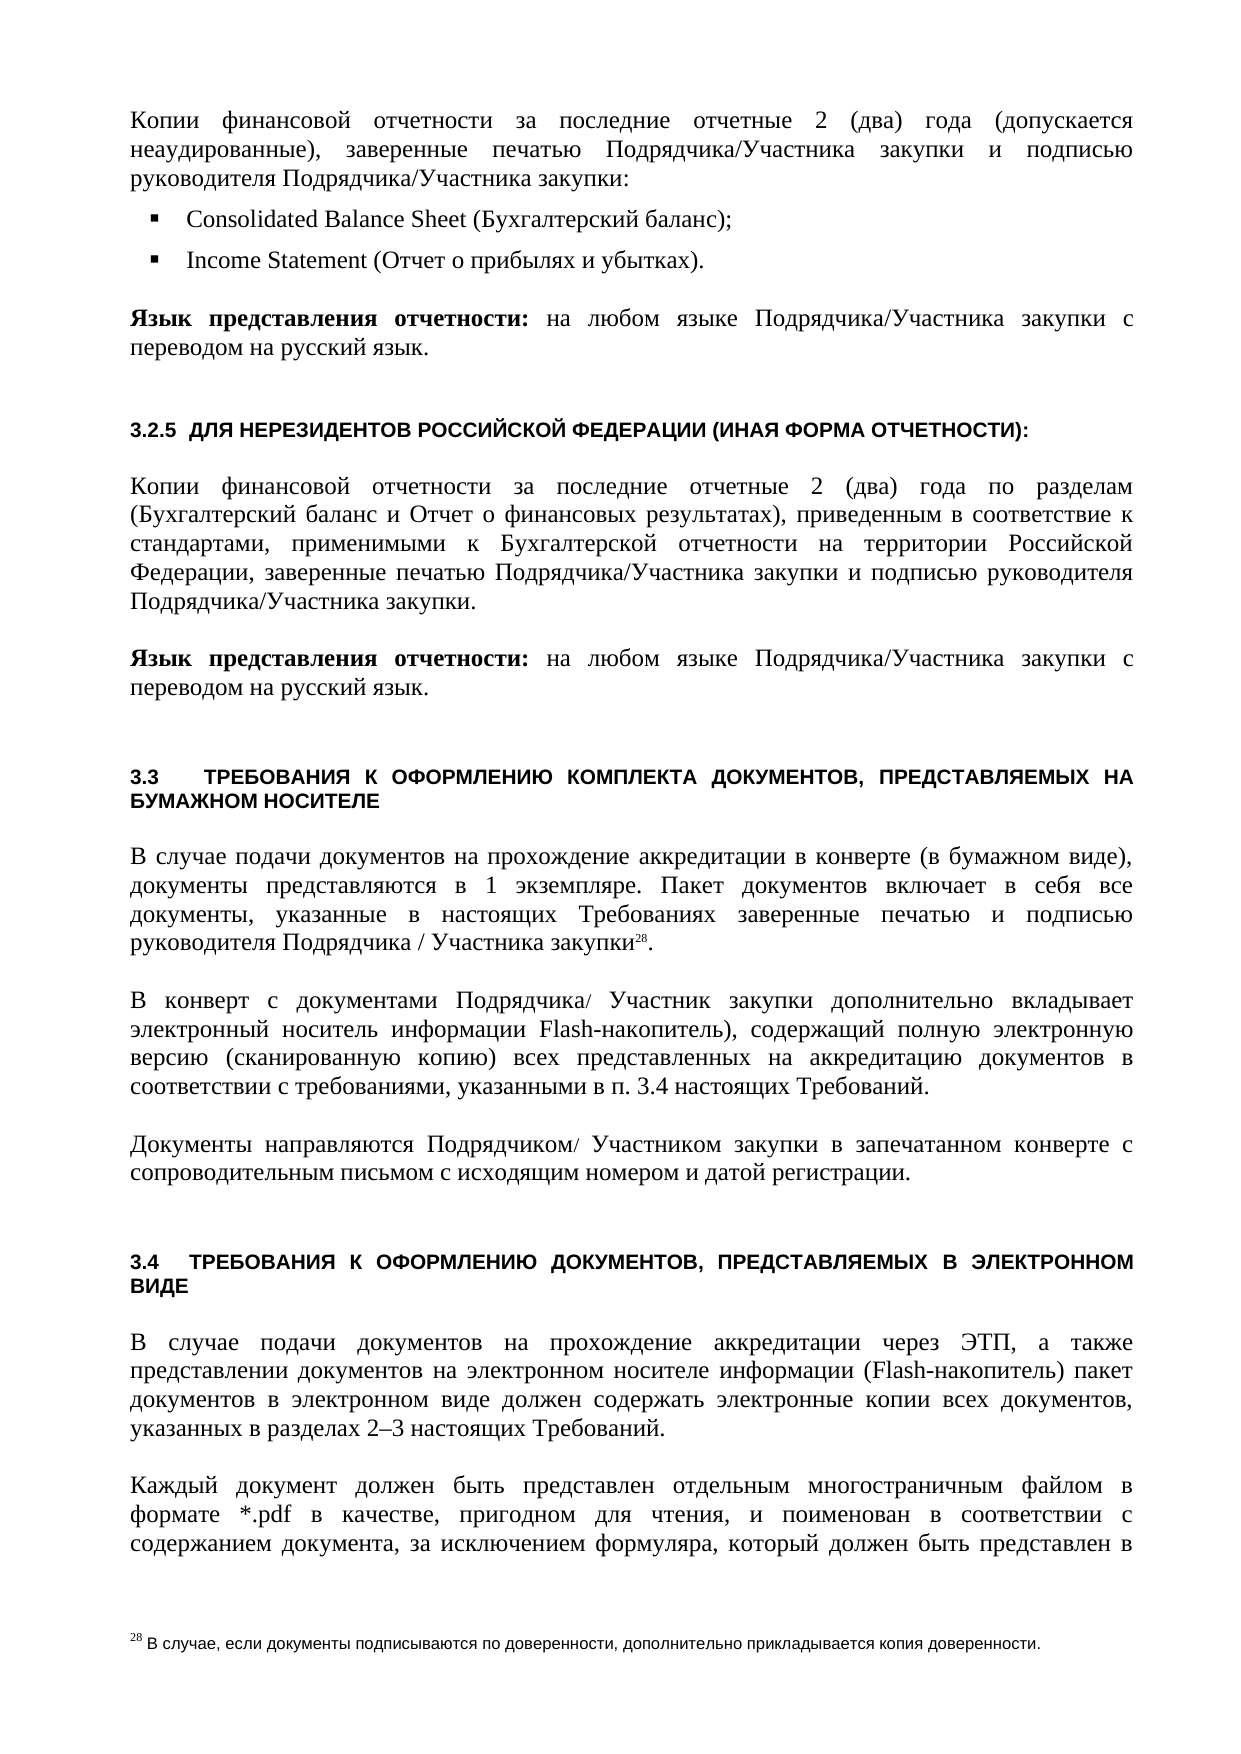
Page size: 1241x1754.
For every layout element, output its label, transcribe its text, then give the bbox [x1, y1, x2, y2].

text Копии финансовой отчетности за последние отчетные 2 (два) года (допускается неаудированные), заверенные печатью Подрядчика/Участника закупки и подписью руководителя Подрядчика/Участника закупки: [130, 106, 1134, 192]
text Язык представления отчетности: на любом языке Подрядчика/Участника закупки с переводом на русский язык. [130, 643, 1134, 701]
list ДЛЯ НЕРЕЗИДЕНТОВ РОССИЙСКОЙ ФЕДЕРАЦИИ (ИНАЯ ФОРМА ОТЧЕТНОСТИ): [130, 418, 1134, 442]
list Consolidated Balance Sheet (Бухгалтерский баланс); [149, 204, 1134, 233]
text В конверт с документами Подрядчика/ Участник закупки дополнительно вкладывает электронный носитель информации Flash-накопитель), содержащий полную электронную версию (сканированную копию) всех представленных на аккредитацию документов в соответствии с требованиями, указанными в п. 3.4 настоящих Требований. [130, 985, 1134, 1100]
text Документы направляются Подрядчиком/ Участником закупки в запечатанном конверте с сопроводительным письмом с исходящим номером и датой регистрации. [130, 1129, 1134, 1186]
text Язык представления отчетности: на любом языке Подрядчика/Участника закупки с переводом на русский язык. [130, 303, 1134, 361]
text В случае подачи документов на прохождение аккредитации через ЭТП, а также представлении документов на электронном носителе информации (Flash-накопитель) пакет документов в электронном виде должен содержать электронные копии всех документов, указанных в разделах 2–3 настоящих Требований. [130, 1327, 1134, 1442]
list ТРЕБОВАНИЯ К ОФОРМЛЕНИЮ ДОКУМЕНТОВ, ПРЕДСТАВЛЯЕМЫХ В ЭЛЕКТРОННОМ ВИДЕ [130, 1250, 1134, 1298]
list Income Statement (Отчет о прибылях и убытках). [149, 246, 1134, 274]
list ТРЕБОВАНИЯ К ОФОРМЛЕНИЮ КОМПЛЕКТА ДОКУМЕНТОВ, ПРЕДСТАВЛЯЕМЫХ НА БУМАЖНОМ НОСИТЕЛЕ [130, 764, 1134, 812]
text В случае подачи документов на прохождение аккредитации в конверте (в бумажном виде), документы представляются в 1 экземпляре. Пакет документов включает в себя все документы, указанные в настоящих Требованиях заверенные печатью и подписью руководителя Подрядчика / Участника закупки. [130, 841, 1134, 956]
text Копии финансовой отчетности за последние отчетные 2 (два) года по разделам (Бухгалтерский баланс и Отчет о финансовых результатах), приведенным в соответствие к стандартами, применимыми к Бухгалтерской отчетности на территории Российской Федерации, заверенные печатью Подрядчика/Участника закупки и подписью руководителя Подрядчика/Участника закупки. [130, 471, 1134, 614]
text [130, 1470, 1134, 1557]
